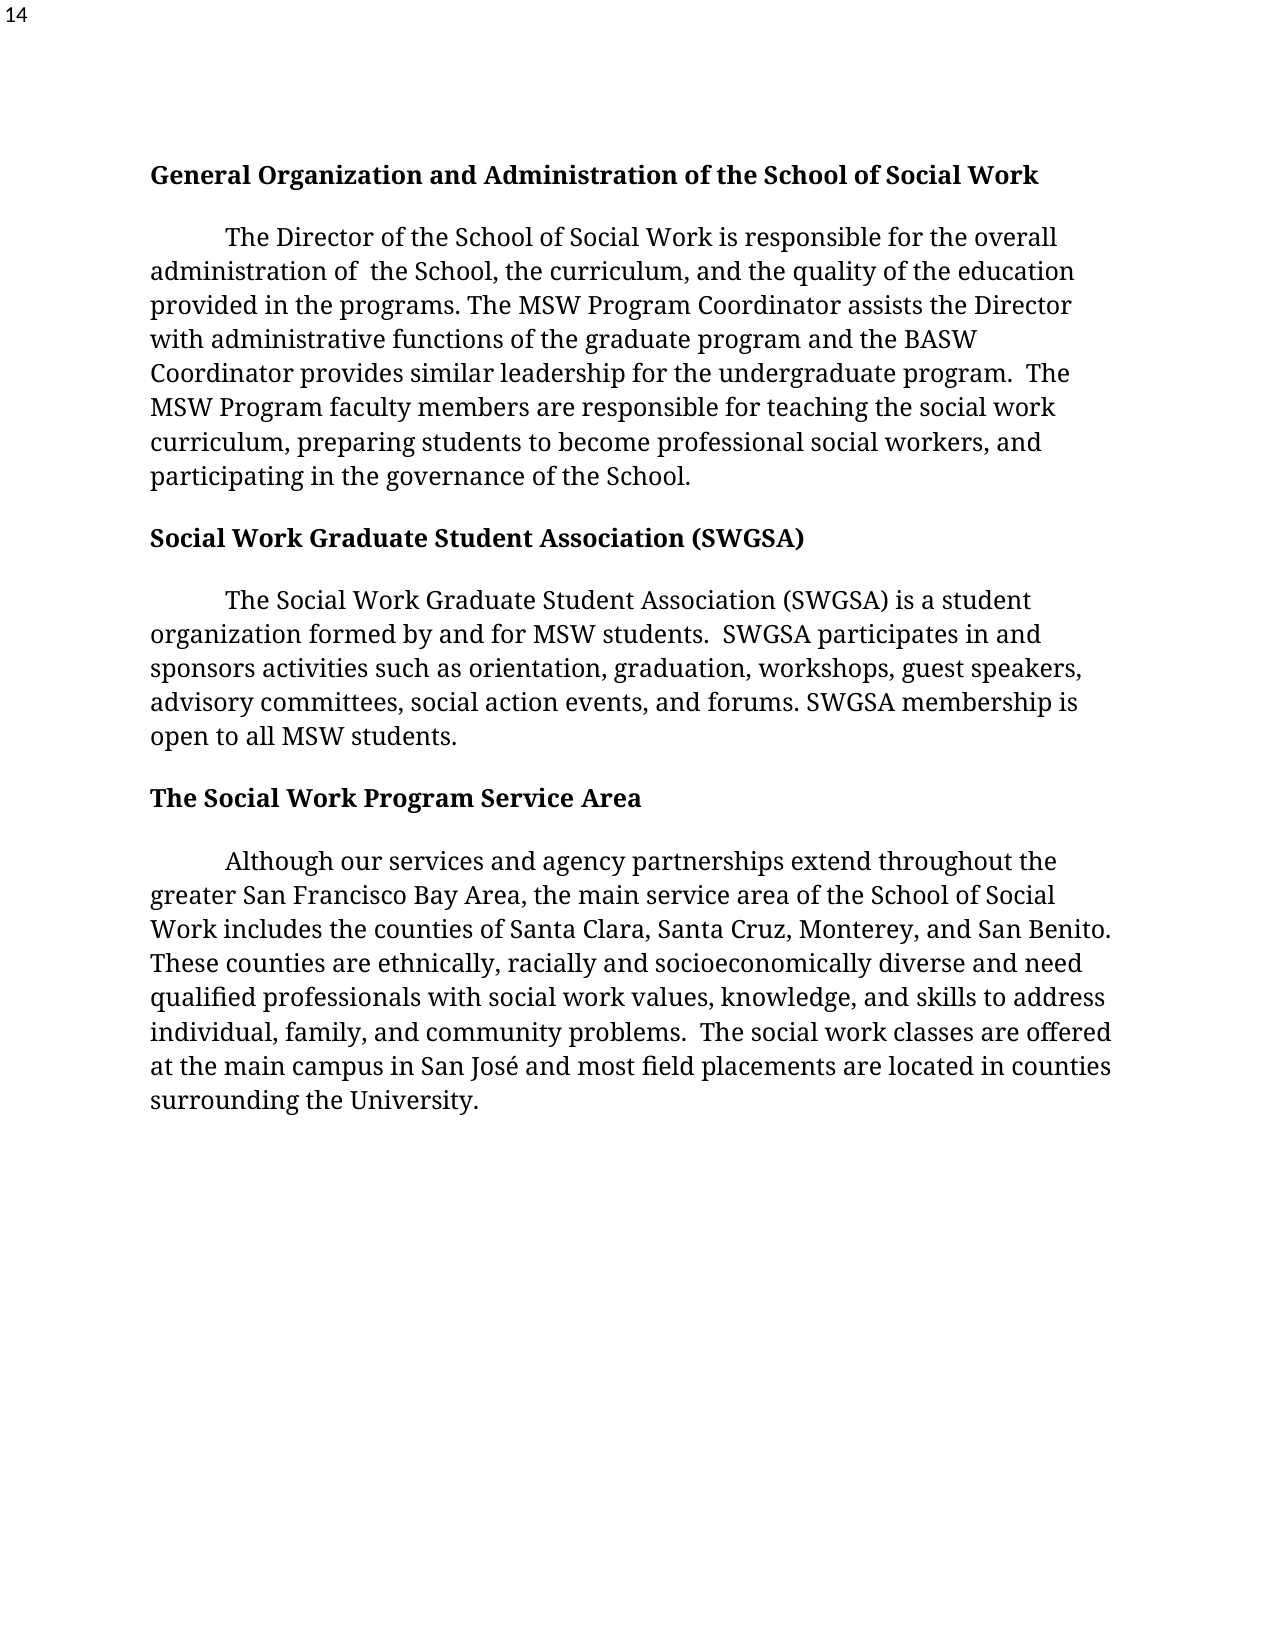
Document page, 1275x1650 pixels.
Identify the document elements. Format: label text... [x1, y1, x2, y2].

text The Social Work Graduate Student Association (SWGSA) is a student organization formed by and for MSW students. SWGSA participates in and sponsors activities such as orientation, graduation, workshops, guest speakers, advisory committees, social action events, and forums. SWGSA membership is open to all MSW students. [150, 583, 1121, 753]
subtitle Social Work Graduate Student Association (SWGSA) [150, 520, 1121, 554]
subtitle The Social Work Program Service Area [150, 781, 1121, 815]
text Although our services and agency partnerships extend throughout the greater San Francisco Bay Area, the main service area of the School of Social Work includes the counties of Santa Clara, Santa Cruz, Monterey, and San Benito. These counties are ethnically, racially and socioeconomically diverse and need qualified professionals with social work values, knowledge, and skills to address individual, family, and community problems. The social work classes are offered at the main campus in San José and most field placements are located in counties surrounding the University. [150, 844, 1113, 1116]
text The Director of the School of Social Work is responsible for the overall administration of the School, the curriculum, and the quality of the education provided in the programs. The MSW Program Coordinator assists the Director with administrative functions of the graduate program and the BASW Coordinator provides similar leadership for the undergraduate program. The MSW Program faculty members are responsible for teaching the social work curriculum, preparing students to become professional social workers, and participating in the governance of the School. [150, 220, 1117, 492]
subtitle General Organization and Administration of the School of Social Work [150, 158, 1121, 192]
